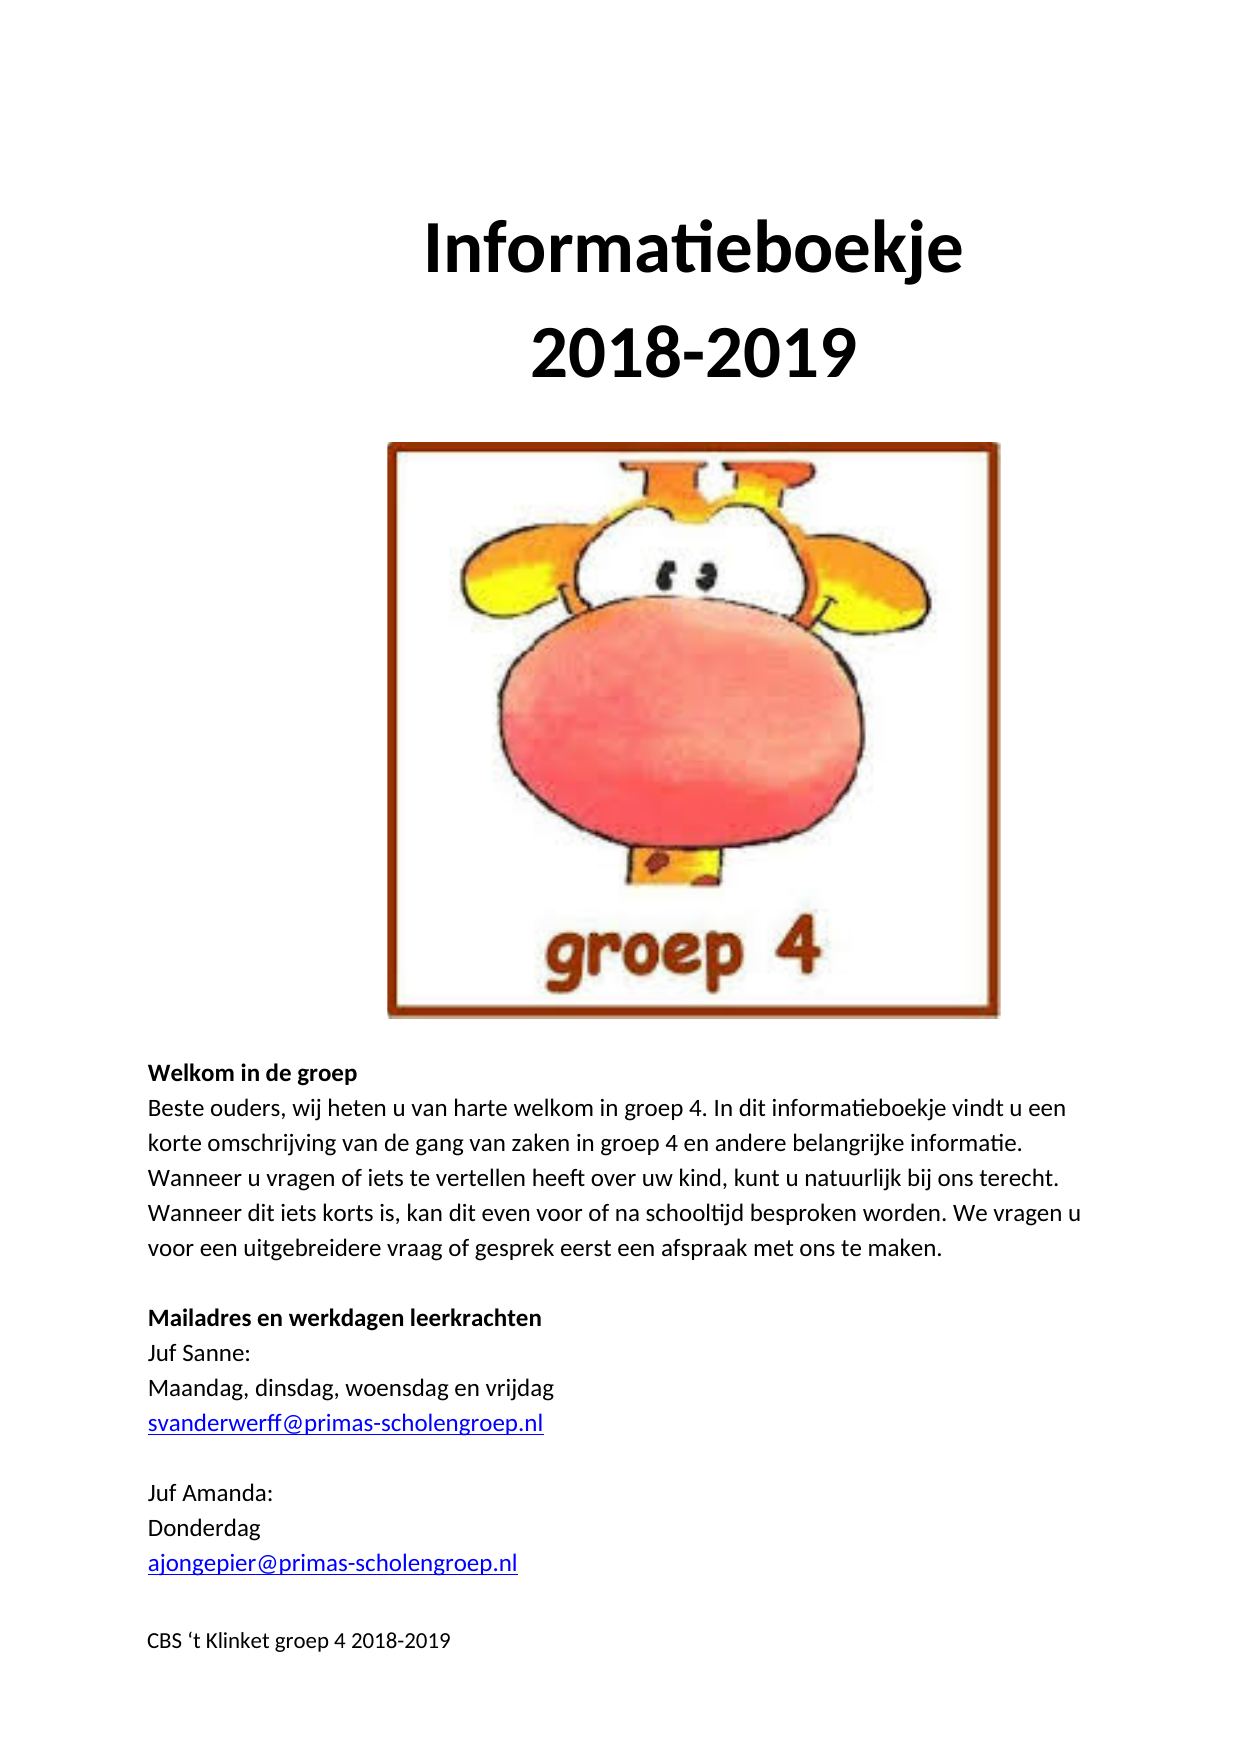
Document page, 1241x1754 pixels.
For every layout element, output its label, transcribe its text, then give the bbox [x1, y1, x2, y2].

text Beste ouders, wij heten u van harte welkom in groep 4. In dit informatieboekje vindt u een korte omschrijving van de gang van zaken in groep 4 en andere belangrijke informatie. [148, 1093, 1093, 1158]
text Informatieboekje [295, 200, 1093, 291]
text svanderwerff@primas-scholengroep.nl [148, 1408, 1093, 1438]
text Wanneer u vragen of iets te vertellen heeft over uw kind, kunt u natuurlijk bij ons terecht. Wanneer dit iets korts is, kan dit even voor of na schooltijd besproken worden. We vragen u voor een uitgebreidere vraag of gesprek eerst een afspraak met ons te maken. [148, 1163, 1093, 1263]
text Welkom in de groep [148, 1058, 1093, 1088]
text Juf Sanne: [148, 1338, 1093, 1368]
text ajongepier@primas-scholengroep.nl [148, 1548, 1093, 1578]
text Maandag, dinsdag, woensdag en vrijdag [148, 1373, 1093, 1403]
text Mailadres en werkdagen leerkrachten [148, 1303, 1093, 1333]
text 2018-2019 [295, 305, 1093, 397]
text Juf Amanda: [148, 1478, 1093, 1508]
text Donderdag [148, 1513, 1093, 1543]
